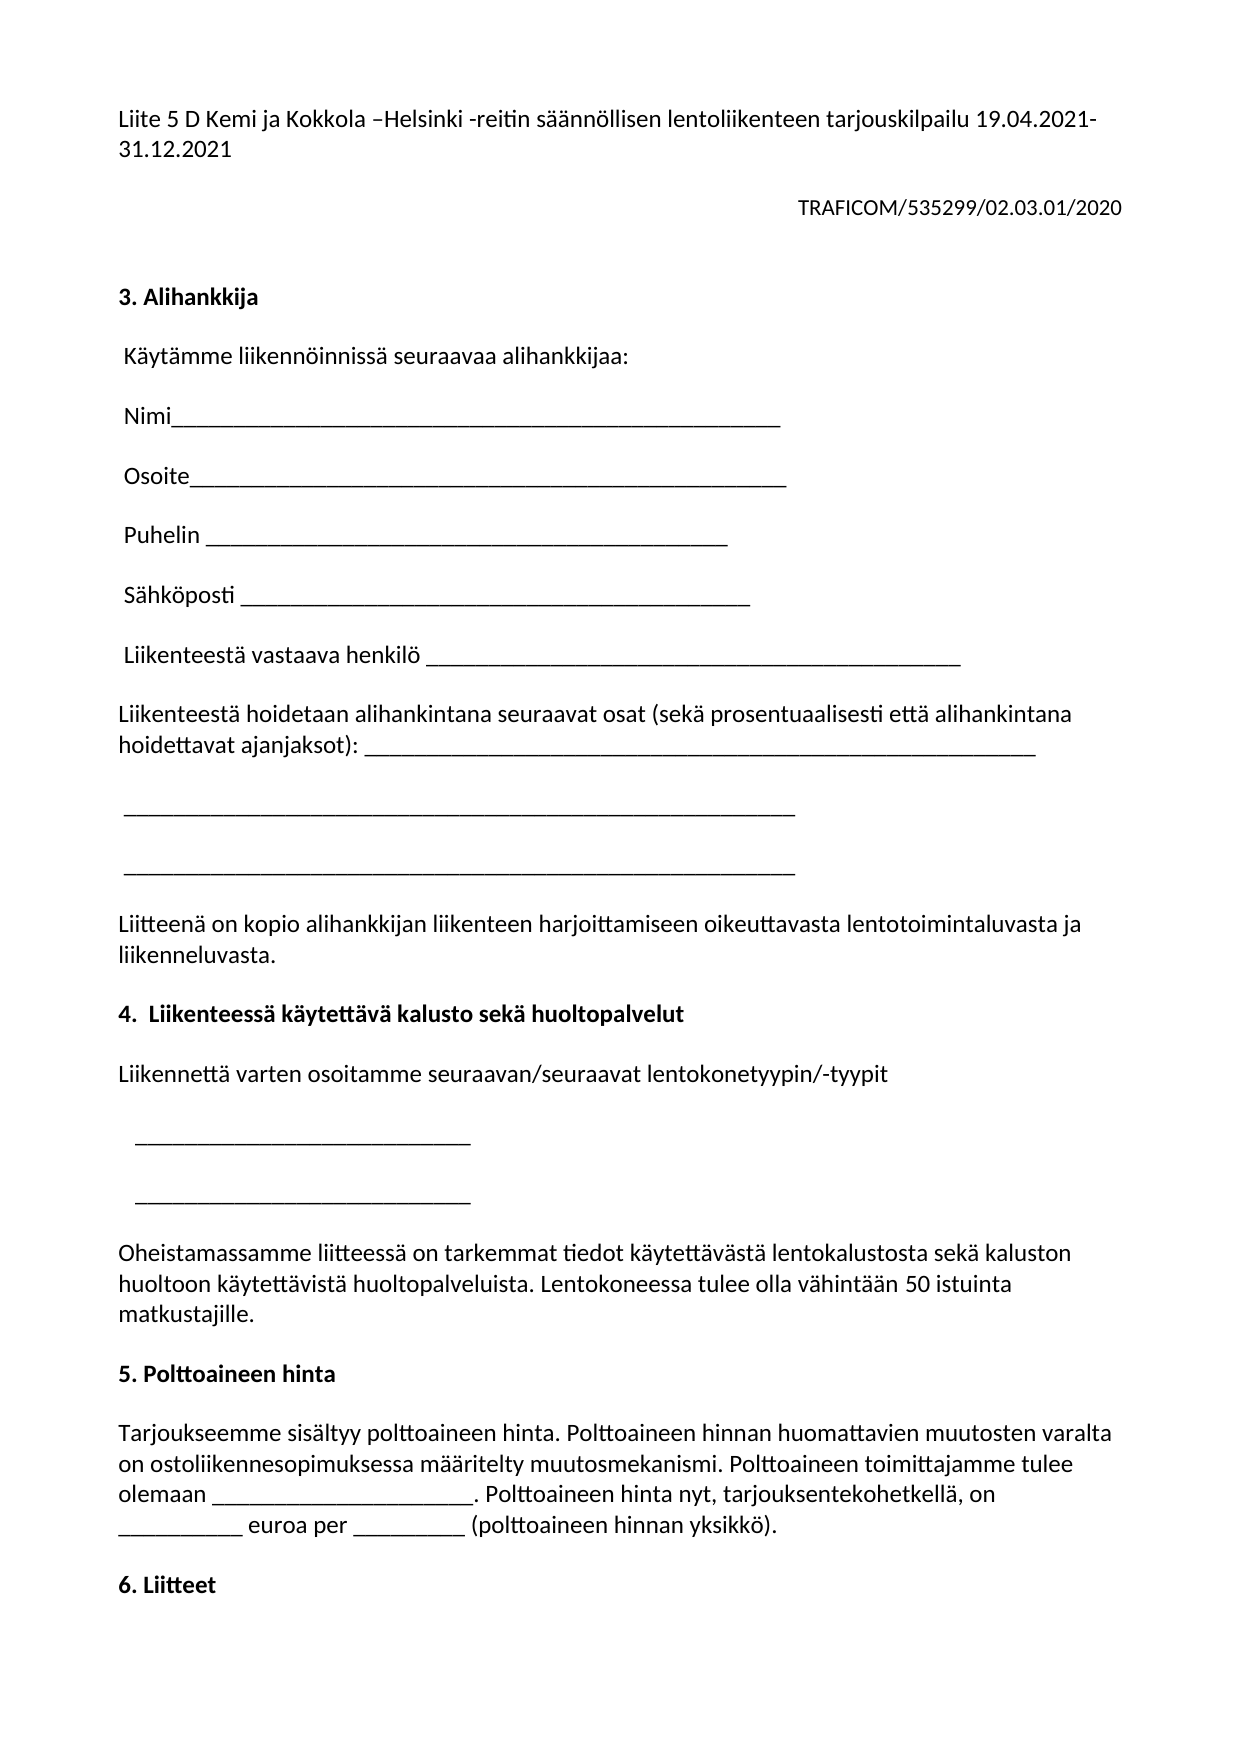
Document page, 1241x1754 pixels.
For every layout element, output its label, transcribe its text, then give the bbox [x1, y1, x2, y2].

text 5. Polttoaineen hinta [118, 1358, 1122, 1388]
text Käytämme liikennöinnissä seuraavaa alihankkijaa: [118, 341, 1122, 371]
text ___________________________ [118, 1177, 1122, 1208]
text Liikennettä varten osoitamme seuraavan/seuraavat lentokonetyypin/-tyypit [118, 1058, 1122, 1089]
text Liikenteestä hoidetaan alihankintana seuraavat osat (sekä prosentuaalisesti että alihankintana hoidettavat ajanjaksot): ______________________________________________________ [118, 699, 1122, 760]
text ___________________________ [118, 1118, 1122, 1148]
text 3. Alihankkija [118, 281, 1122, 311]
text Liitteenä on kopio alihankkijan liikenteen harjoittamiseen oikeuttavasta lentotoimintaluvasta ja liikenneluvasta. [118, 908, 1122, 969]
text 4. Liikenteessä käytettävä kalusto sekä huoltopalvelut [118, 998, 1122, 1029]
text 6. Liitteet [118, 1569, 1122, 1599]
text Puhelin __________________________________________ [118, 519, 1122, 550]
text ______________________________________________________ [118, 789, 1122, 819]
text Sähköposti _________________________________________ [118, 579, 1122, 610]
text ______________________________________________________ [118, 848, 1122, 879]
text Osoite________________________________________________ [118, 460, 1122, 490]
text Tarjoukseemme sisältyy polttoaineen hinta. Polttoaineen hinnan huomattavien muutosten varalta on ostoliikennesopimuksessa määritelty muutosmekanismi. Polttoaineen toimittajamme tulee olemaan _____________________. Polttoaineen hinta nyt, tarjouksentekohetkellä, on __________ euroa per _________ (polttoaineen hinnan yksikkö). [118, 1418, 1122, 1540]
text Liikenteestä vastaava henkilö ___________________________________________ [118, 639, 1122, 669]
text Oheistamassamme liitteessä on tarkemmat tiedot käytettävästä lentokalustosta sekä kaluston huoltoon käytettävistä huoltopalveluista. Lentokoneessa tulee olla vähintään 50 istuinta matkustajille. [118, 1237, 1122, 1329]
text Nimi_________________________________________________ [118, 400, 1122, 431]
